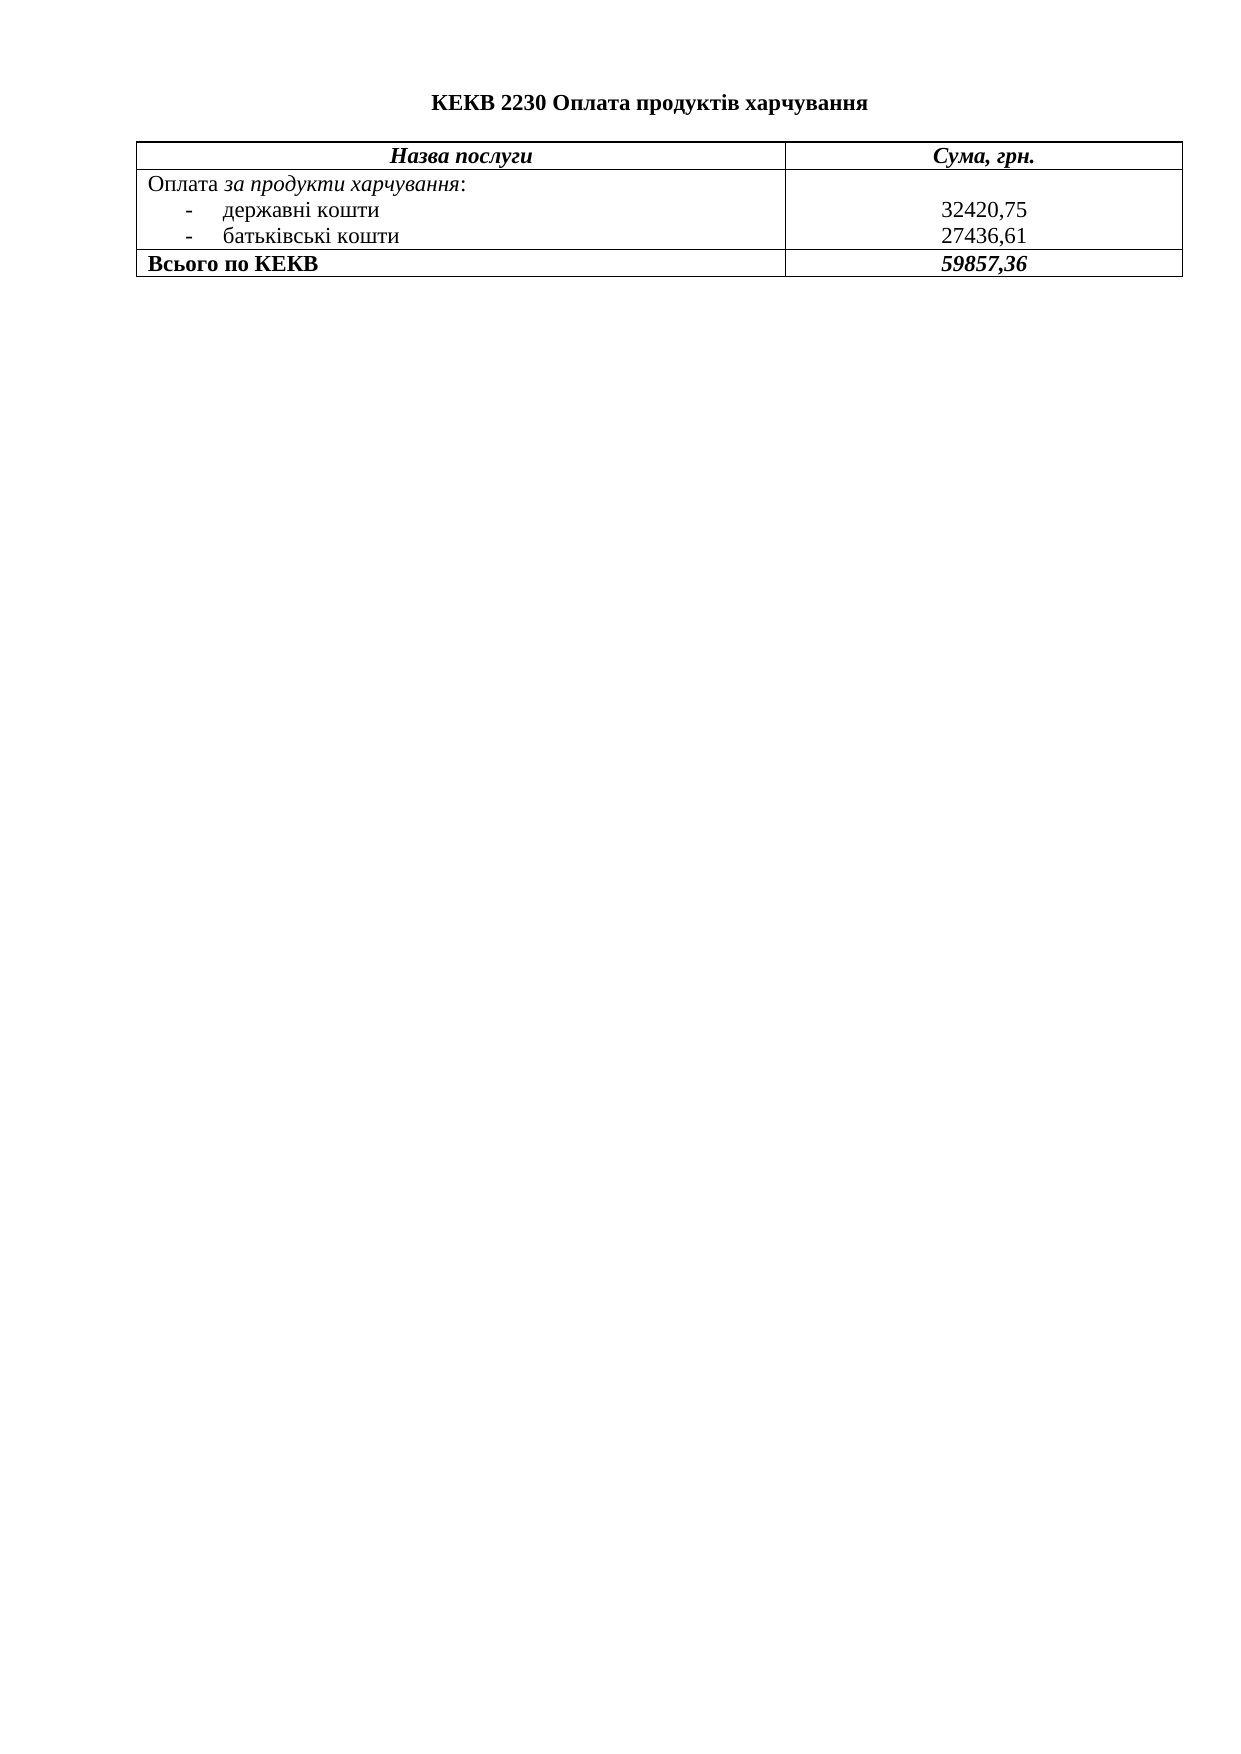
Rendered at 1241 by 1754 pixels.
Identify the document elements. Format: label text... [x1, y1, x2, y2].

table_header Сума, грн. [786, 143, 1182, 169]
table_cell 59857,36 [786, 250, 1182, 276]
table_cell Всього по КЕКВ [137, 250, 785, 276]
table_header Назва послуги [137, 143, 785, 169]
table_cell Оплата за продукти харчування: державні кошти батьківські кошти [137, 170, 785, 249]
text КЕКВ 2230 Оплата продуктів харчування [148, 89, 1152, 115]
table_cell 32420,75 27436,61 [786, 170, 1182, 249]
